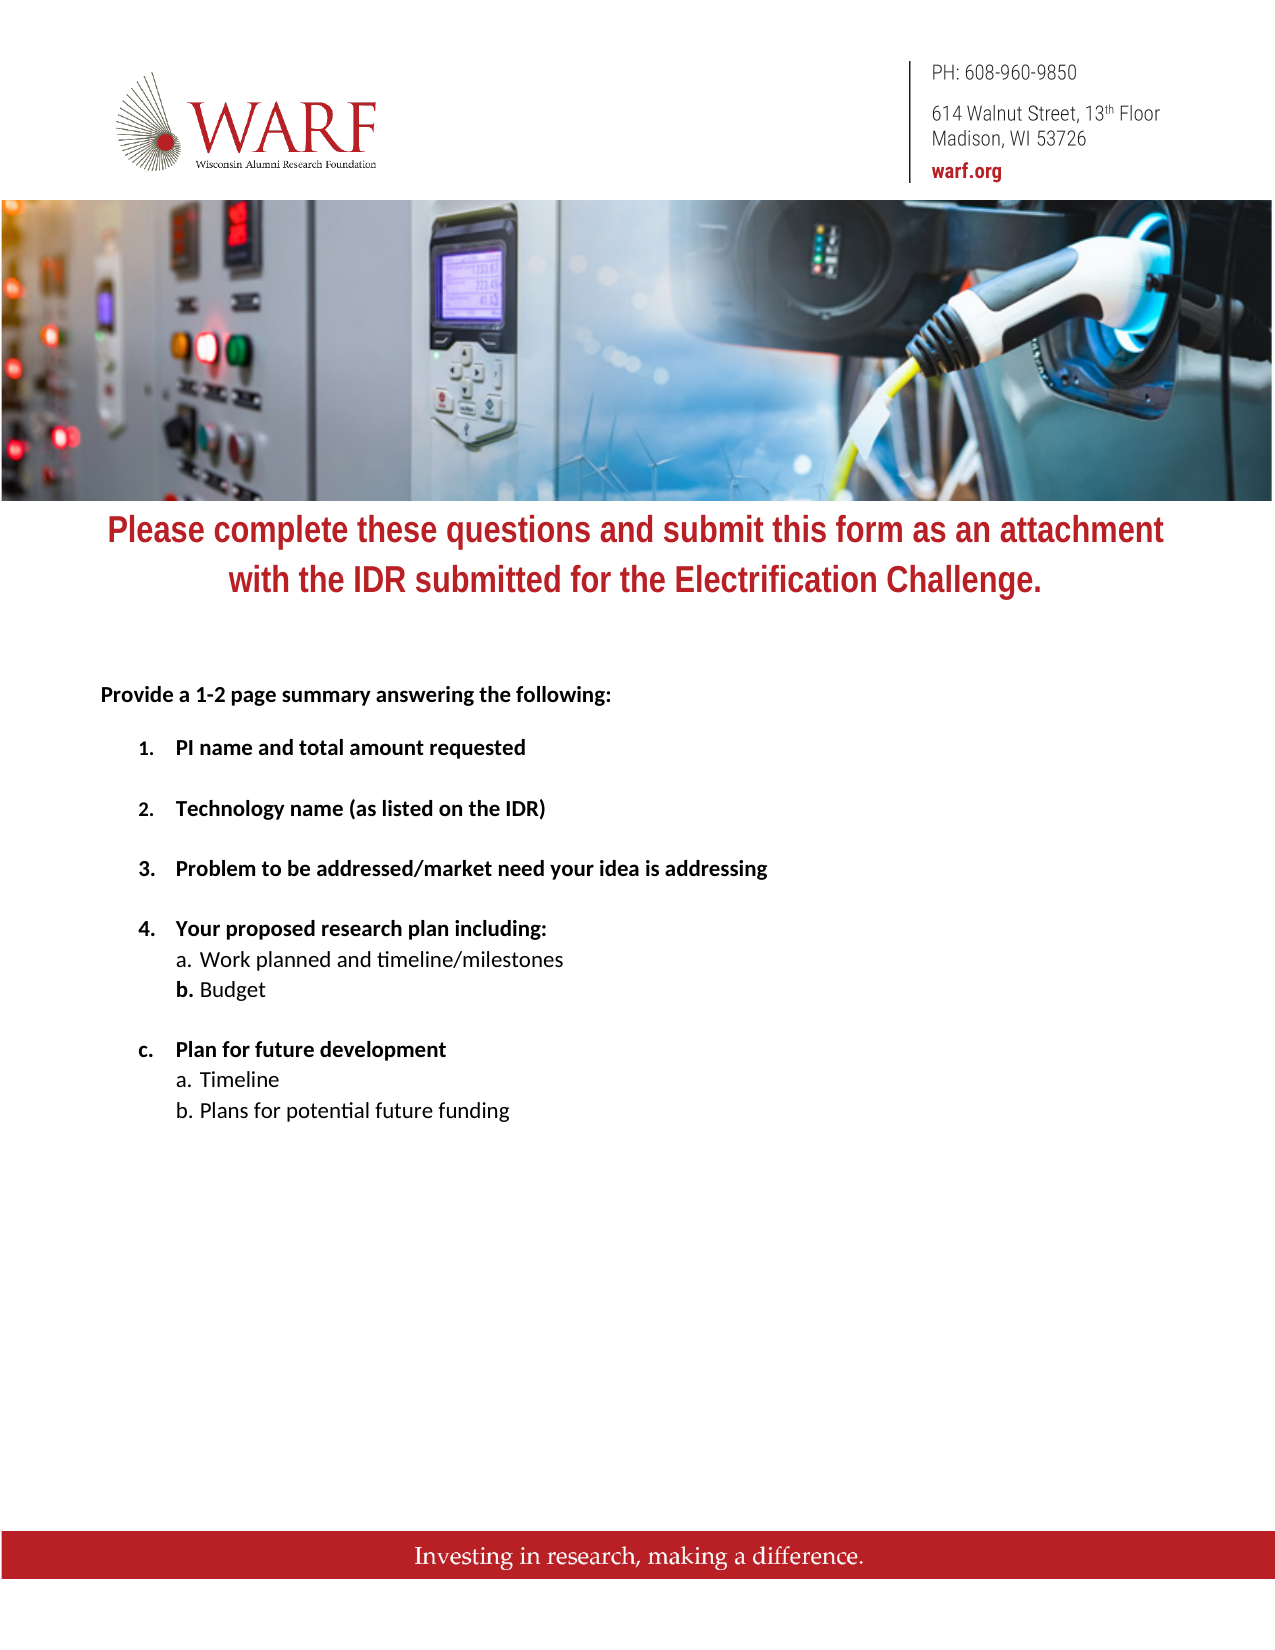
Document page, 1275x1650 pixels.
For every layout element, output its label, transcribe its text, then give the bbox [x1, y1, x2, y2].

text Please complete these questions and submit this form as an attachment with the IDR submitted for the Electrification Challenge. [101, 508, 1170, 600]
text Provide a 1-2 page summary answering the following: [101, 680, 1170, 708]
list Timeline [176, 1066, 1170, 1093]
list Your proposed research plan including: [138, 914, 1170, 942]
picture [1, 45, 1272, 501]
list Budget [176, 975, 1170, 1033]
list Plan for future development [138, 1035, 1170, 1063]
list Work planned and timeline/milestones [176, 945, 1170, 973]
picture [116, 72, 376, 171]
list Plans for potential future funding [176, 1096, 1170, 1124]
picture [1, 1531, 1275, 1579]
list PI name and total amount requested [138, 733, 1170, 791]
list Technology name (as listed on the IDR) [138, 794, 1170, 822]
list Problem to be addressed/market need your idea is addressing [138, 854, 1170, 912]
